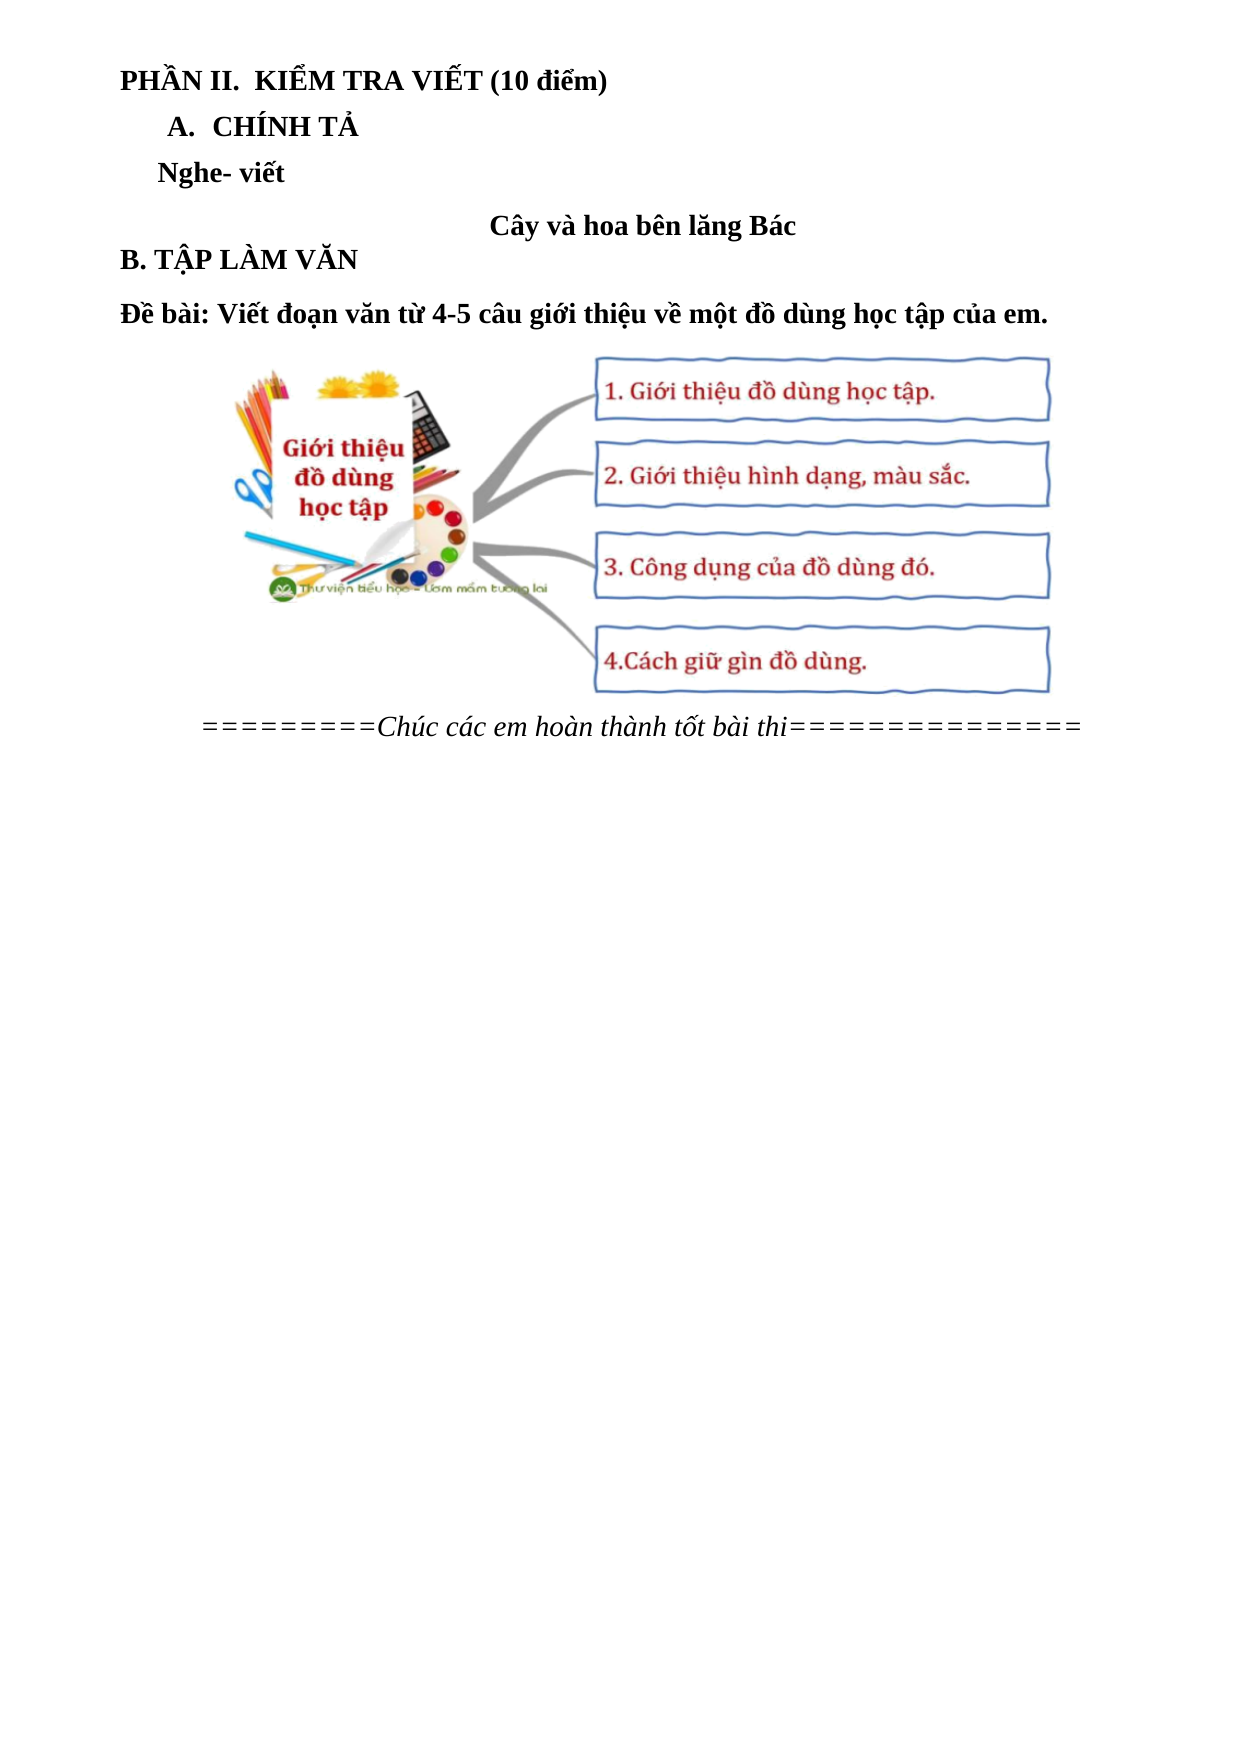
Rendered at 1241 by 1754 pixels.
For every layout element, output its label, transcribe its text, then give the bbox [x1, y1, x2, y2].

text PHẦN II. KIỂM TRA VIẾT (10 điểm) [120, 63, 1165, 97]
text Đề bài: Viết đoạn văn từ 4-5 câu giới thiệu về một đồ dùng học tập của em. [120, 296, 1165, 330]
picture [194, 342, 1077, 697]
text Cây và hoa bên lăng Bác [120, 201, 1165, 242]
text B. TẬP LÀM VĂN [120, 242, 1165, 275]
list CHÍNH TẢ [167, 109, 1165, 143]
text Nghe- viết [120, 155, 1165, 189]
text =========Chúc các em hoàn thành tốt bài thi=============== [120, 709, 1165, 742]
